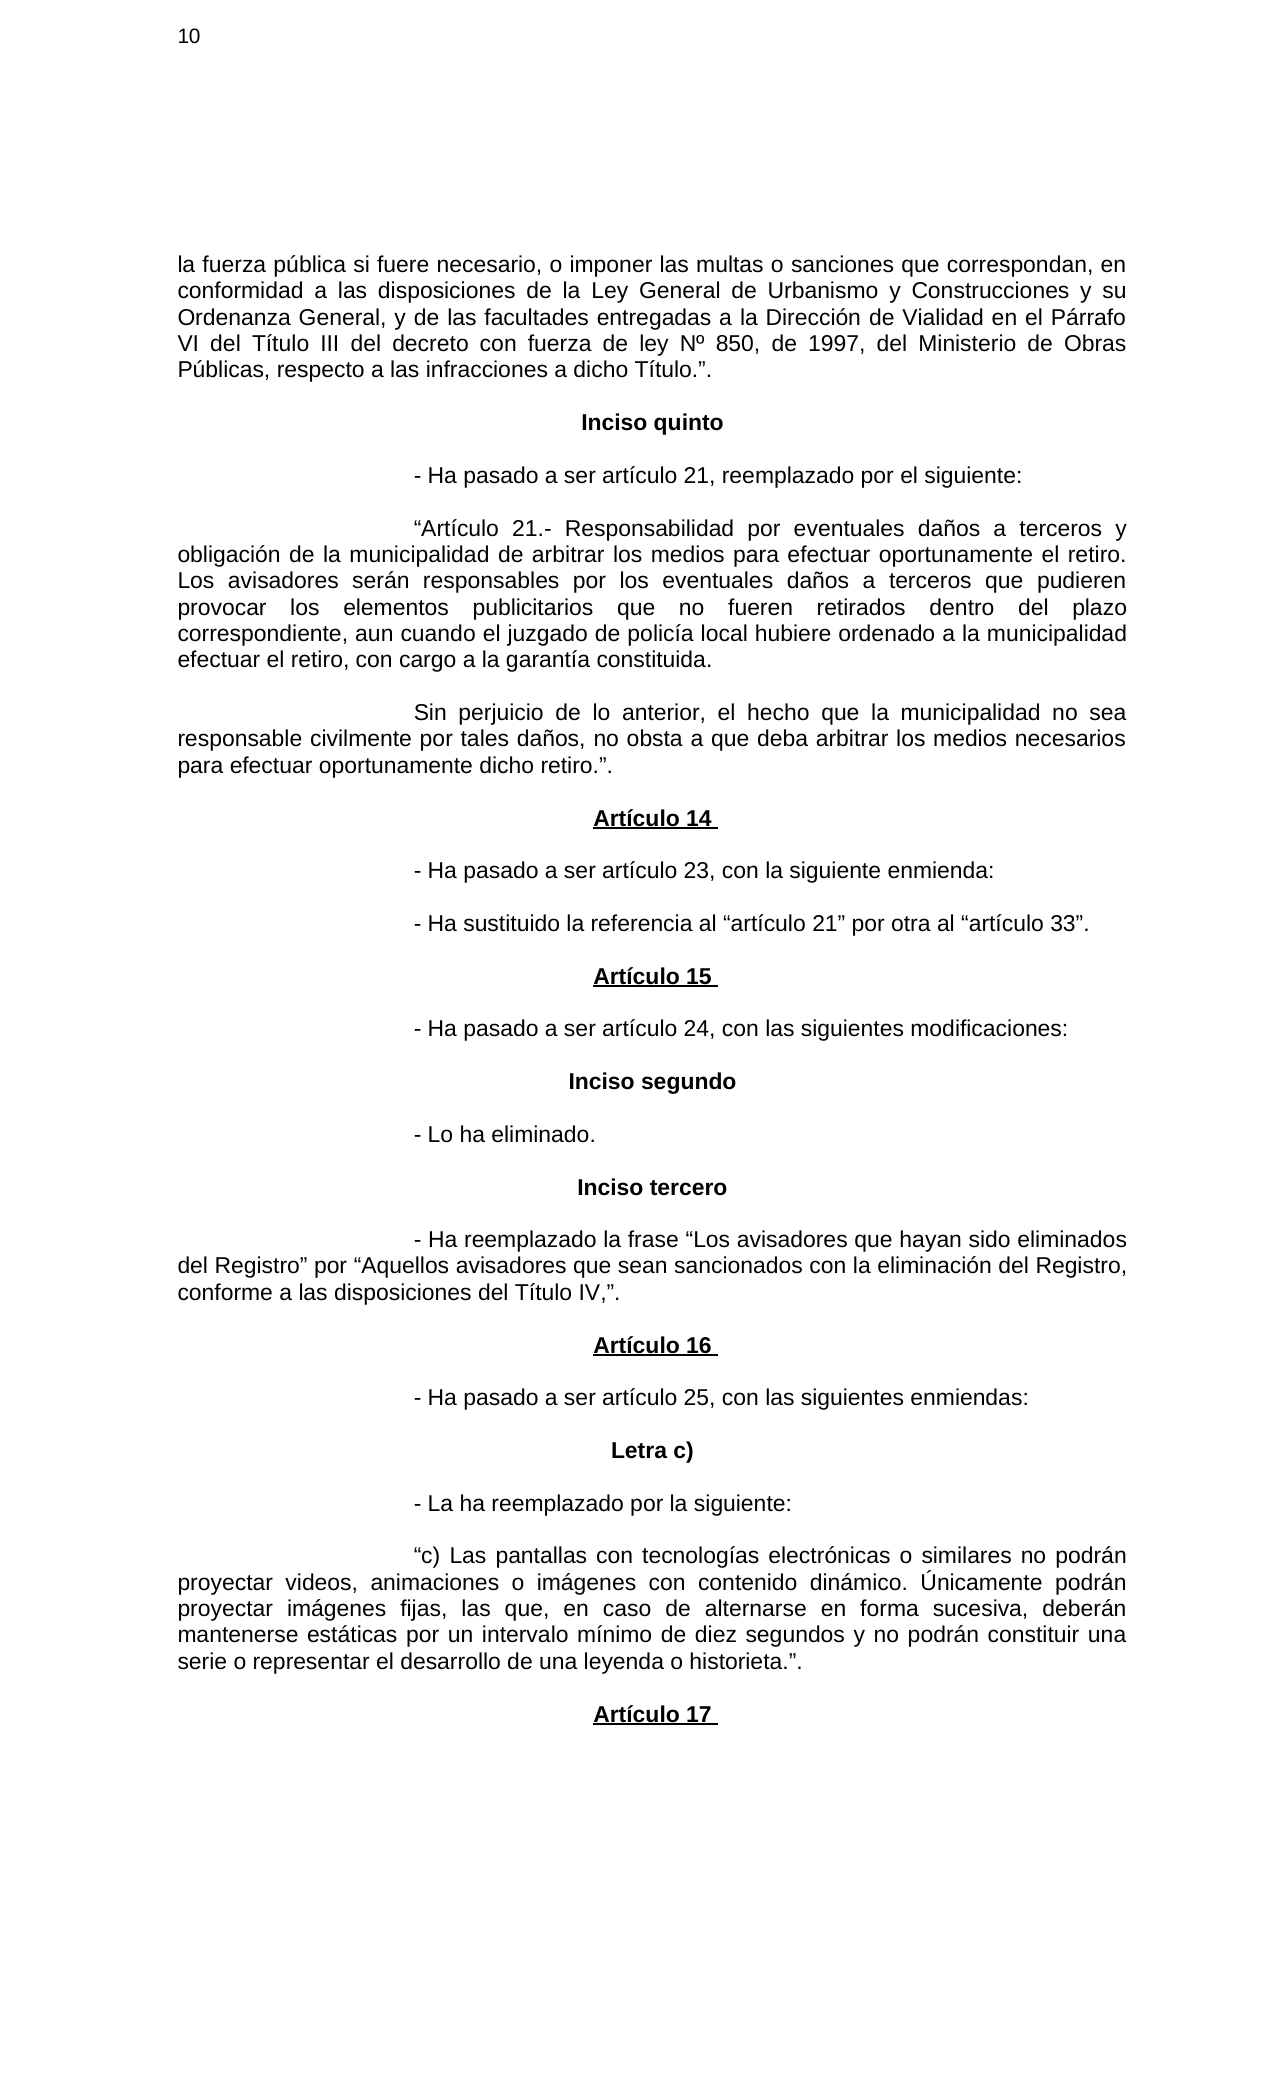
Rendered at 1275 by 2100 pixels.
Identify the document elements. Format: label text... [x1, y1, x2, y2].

text - Ha sustituido la referencia al “artículo 21” por otra al “artículo 33”. [177, 910, 1127, 936]
text Inciso quinto [177, 409, 1127, 436]
text Artículo 15 [177, 963, 1127, 989]
text - Ha pasado a ser artículo 23, con la siguiente enmienda: [177, 857, 1127, 883]
text - Ha pasado a ser artículo 25, con las siguientes enmiendas: [177, 1384, 1127, 1411]
text Sin perjuicio de lo anterior, el hecho que la municipalidad no sea responsable civilmente por tales daños, no obsta a que deba arbitrar los medios necesarios para efectuar oportunamente dicho retiro.”. [177, 699, 1127, 778]
text - Lo ha eliminado. [177, 1121, 1127, 1147]
text Inciso tercero [177, 1173, 1127, 1200]
text - Ha pasado a ser artículo 21, reemplazado por el siguiente: [177, 462, 1127, 488]
text - La ha reemplazado por la siguiente: [177, 1490, 1127, 1516]
text Letra c) [177, 1437, 1127, 1463]
text Artículo 17 [177, 1701, 1127, 1727]
text Inciso segundo [177, 1068, 1127, 1094]
text Artículo 14 [177, 804, 1127, 831]
text “Artículo 21.- Responsabilidad por eventuales daños a terceros y obligación de la municipalidad de arbitrar los medios para efectuar oportunamente el retiro. Los avisadores serán responsables por los eventuales daños a terceros que pudieren provocar los elementos publicitarios que no fueren retirados dentro del plazo correspondiente, aun cuando el juzgado de policía local hubiere ordenado a la municipalidad efectuar el retiro, con cargo a la garantía constituida. [177, 514, 1127, 673]
text Artículo 16 [177, 1332, 1127, 1358]
text “c) Las pantallas con tecnologías electrónicas o similares no podrán proyectar videos, animaciones o imágenes con contenido dinámico. Únicamente podrán proyectar imágenes fijas, las que, en caso de alternarse en forma sucesiva, deberán mantenerse estáticas por un intervalo mínimo de diez segundos y no podrán constituir una serie o representar el desarrollo de una leyenda o historieta.”. [177, 1542, 1127, 1674]
text - Ha pasado a ser artículo 24, con las siguientes modificaciones: [177, 1015, 1127, 1042]
text - Ha reemplazado la frase “Los avisadores que hayan sido eliminados del Registro” por “Aquellos avisadores que sean sancionados con la eliminación del Registro, conforme a las disposiciones del Título IV,”. [177, 1226, 1127, 1305]
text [177, 251, 1127, 383]
